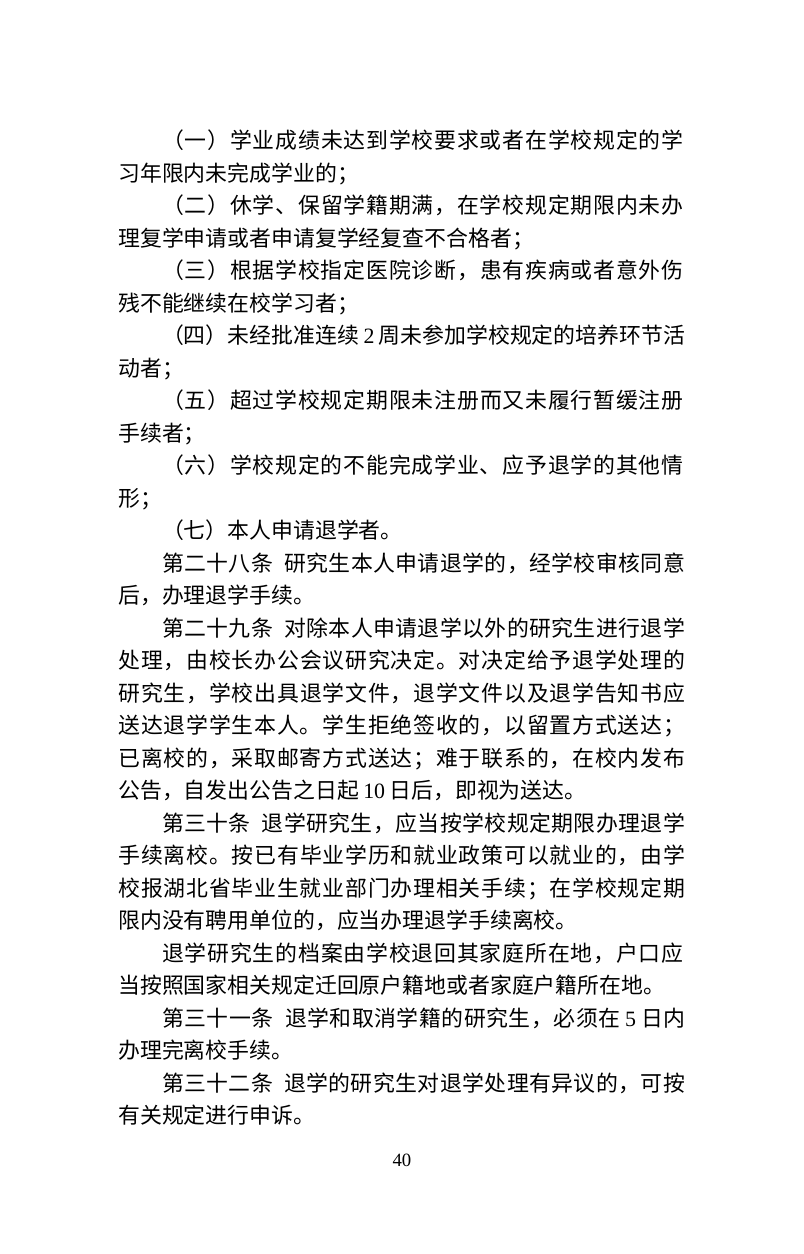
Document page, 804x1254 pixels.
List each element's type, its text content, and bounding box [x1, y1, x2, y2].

text （五）超过学校规定期限未注册而又未履行暂缓注册手续者； [118, 383, 685, 448]
text 第三十一条 退学和取消学籍的研究生，必须在5日内办理完离校手续。 [118, 1000, 685, 1065]
text （二）休学、保留学籍期满，在学校规定期限内未办理复学申请或者申请复学经复查不合格者； [118, 188, 685, 253]
text （六）学校规定的不能完成学业、应予退学的其他情形； [118, 448, 685, 513]
text （七）本人申请退学者。 [118, 513, 685, 545]
text （四）未经批准连续2周未参加学校规定的培养环节活动者； [118, 318, 685, 383]
text 第三十条 退学研究生，应当按学校规定期限办理退学手续离校。按已有毕业学历和就业政策可以就业的，由学校报湖北省毕业生就业部门办理相关手续；在学校规定期限内没有聘用单位的，应当办理退学手续离校。 [118, 805, 685, 935]
text 退学研究生的档案由学校退回其家庭所在地，户口应当按照国家相关规定迁回原户籍地或者家庭户籍所在地。 [118, 935, 685, 1000]
text （三）根据学校指定医院诊断，患有疾病或者意外伤残不能继续在校学习者； [118, 253, 685, 318]
text 第二十八条 研究生本人申请退学的，经学校审核同意后，办理退学手续。 [118, 545, 685, 610]
text 第三十二条 退学的研究生对退学处理有异议的，可按有关规定进行申诉。 [118, 1065, 685, 1130]
text 第二十九条 对除本人申请退学以外的研究生进行退学处理，由校长办公会议研究决定。对决定给予退学处理的研究生，学校出具退学文件，退学文件以及退学告知书应送达退学学生本人。学生拒绝签收的，以留置方式送达；已离校的，采取邮寄方式送达；难于联系的，在校内发布公告，自发出公告之日起10日后，即视为送达。 [118, 610, 685, 805]
text （一）学业成绩未达到学校要求或者在学校规定的学习年限内未完成学业的； [118, 123, 685, 188]
